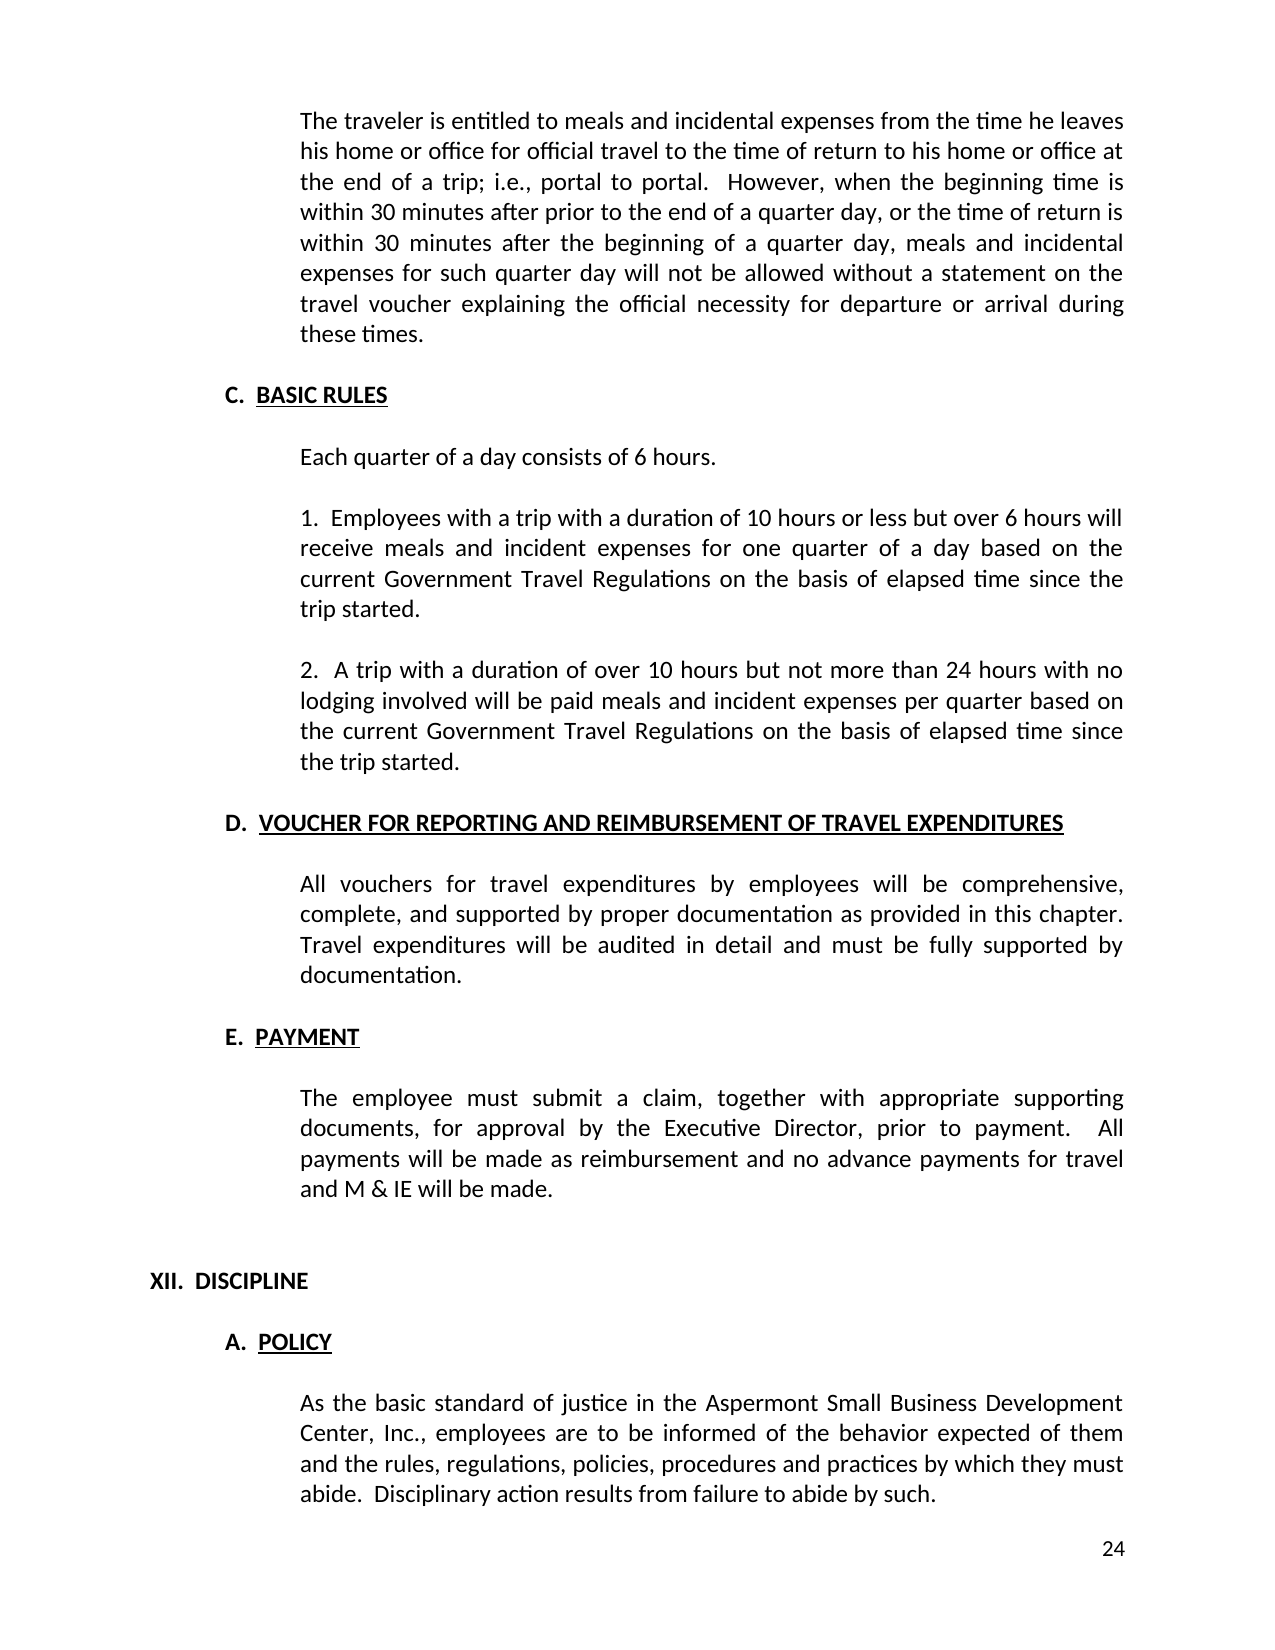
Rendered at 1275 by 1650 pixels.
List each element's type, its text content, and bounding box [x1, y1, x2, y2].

text All vouchers for travel expenditures by employees will be comprehensive, complete, and supported by proper documentation as provided in this chapter. Travel expenditures will be audited in detail and must be fully supported by documentation. [300, 868, 1125, 990]
text XII. DISCIPLINE [150, 1265, 1125, 1295]
text D. VOUCHER FOR REPORTING AND REIMBURSEMENT OF TRAVEL EXPENDITURES [225, 807, 1125, 837]
text A. POLICY [150, 1326, 1125, 1356]
text The traveler is entitled to meals and incidental expenses from the time he leaves his home or office for official travel to the time of return to his home or office at the end of a trip; i.e., portal to portal. However, when the beginning time is within 30 minutes after prior to the end of a quarter day, or the time of return is within 30 minutes after the beginning of a quarter day, meals and incidental expenses for such quarter day will not be allowed without a statement on the travel voucher explaining the official necessity for departure or arrival during these times. [300, 105, 1125, 349]
text Each quarter of a day consists of 6 hours. [150, 441, 1125, 471]
text As the basic standard of justice in the Aspermont Small Business Development Center, Inc., employees are to be informed of the behavior expected of them and the rules, regulations, policies, procedures and practices by which they must abide. Disciplinary action results from failure to abide by such. [300, 1387, 1125, 1509]
text 2. A trip with a duration of over 10 hours but not more than 24 hours with no lodging involved will be paid meals and incident expenses per quarter based on the current Government Travel Regulations on the basis of elapsed time since the trip started. [300, 654, 1125, 776]
text E. PAYMENT [150, 1021, 1125, 1051]
text C. BASIC RULES [150, 380, 1125, 410]
text 1. Employees with a trip with a duration of 10 hours or less but over 6 hours will receive meals and incident expenses for one quarter of a day based on the current Government Travel Regulations on the basis of elapsed time since the trip started. [300, 502, 1125, 624]
text The employee must submit a claim, together with appropriate supporting documents, for approval by the Executive Director, prior to payment. All payments will be made as reimbursement and no advance payments for travel and M & IE will be made. [300, 1082, 1125, 1204]
